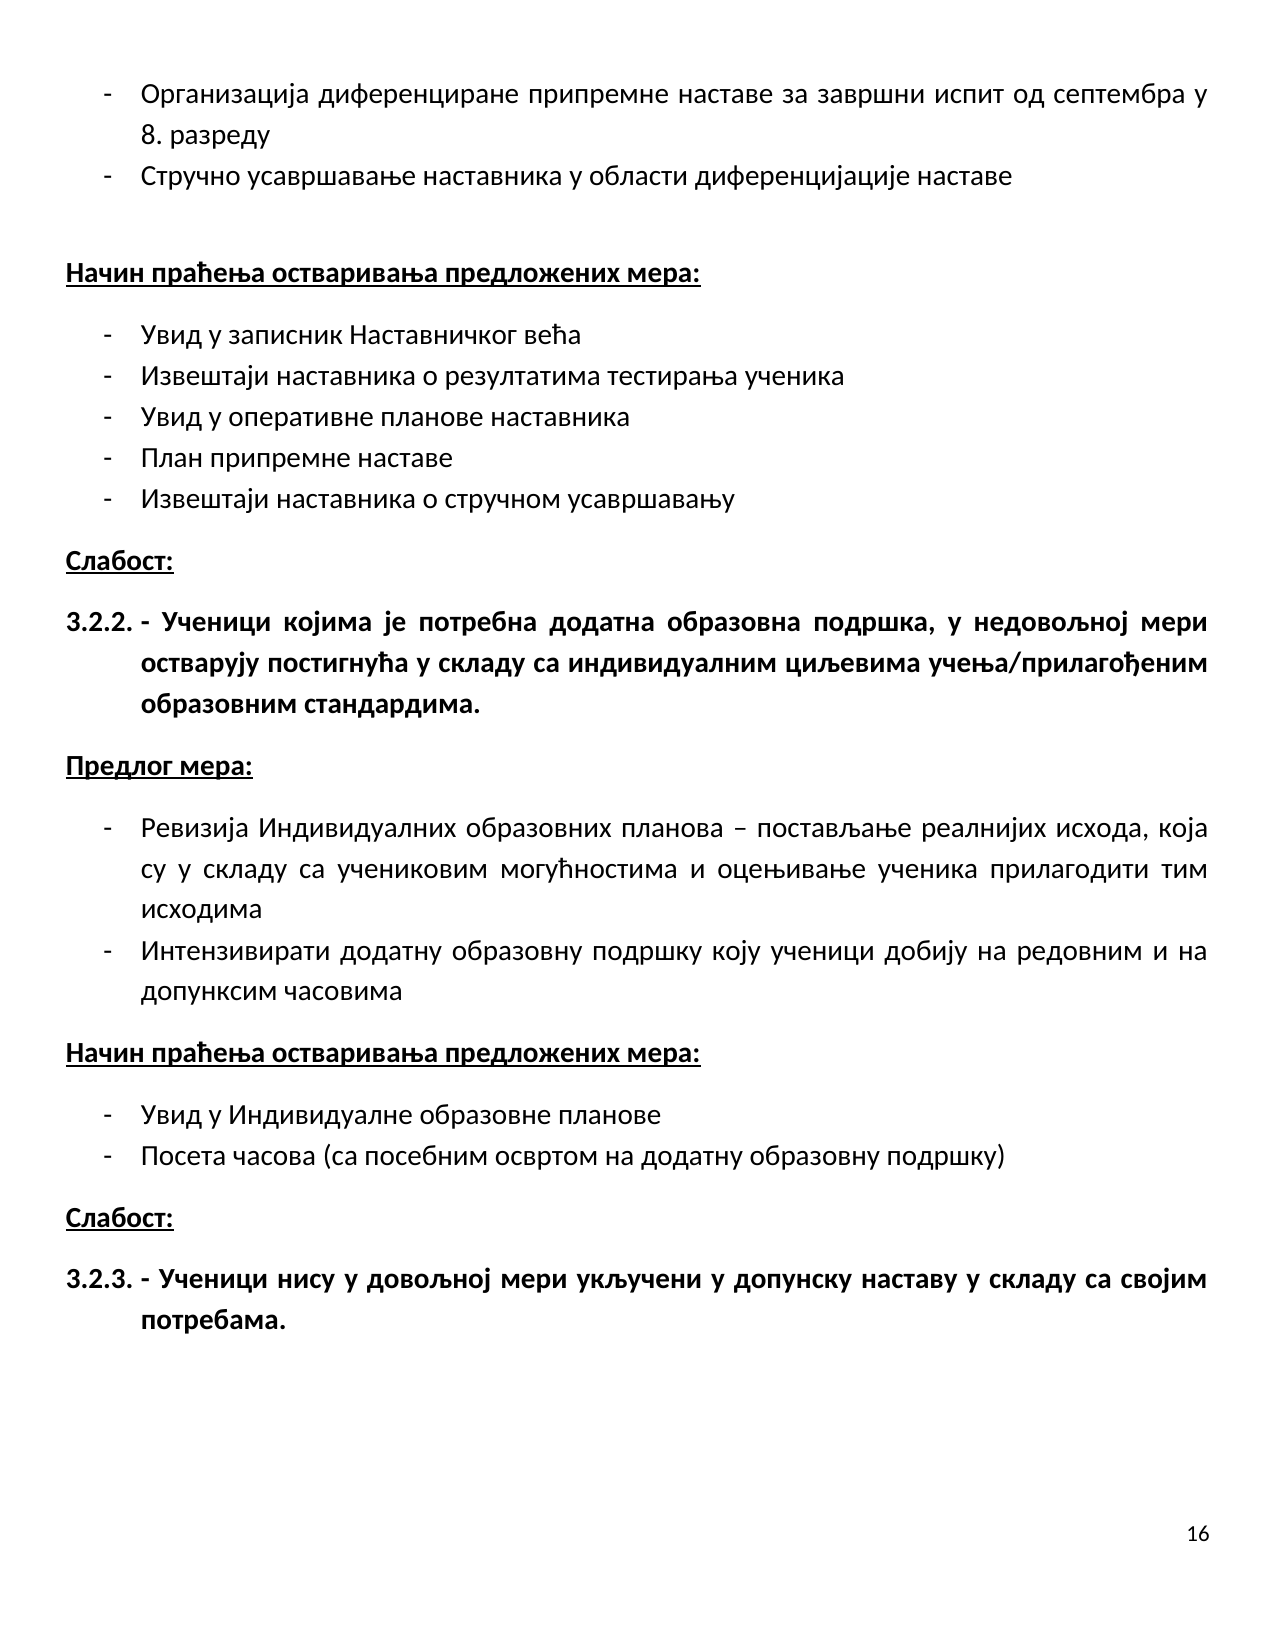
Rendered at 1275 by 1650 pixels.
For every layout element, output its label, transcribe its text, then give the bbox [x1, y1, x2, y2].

list План припремне наставе [103, 439, 1209, 474]
list Стручно усавршавање наставника у области диференцијације наставе [103, 157, 1209, 192]
text Начин праћења остваривања предложених мера: [66, 254, 1209, 290]
list Посета часова (са посебним освртом на додатну образовну подршку) [103, 1137, 1209, 1173]
list Увид у оперативне планове наставника [103, 398, 1209, 433]
list Организација диференциране припремне наставе за завршни испит од септембра у 8. разреду [103, 75, 1209, 152]
list Интензивирати додатну образовну подршку коју ученици добију на редовним и на допунксим часовима [103, 932, 1209, 1008]
text Слабост: [66, 1199, 1209, 1234]
list Извештаји наставника о резултатима тестирања ученика [103, 357, 1209, 393]
list - Ученици нису у довољној мери укључени у допунску наставу у складу са својим потребама. [66, 1261, 1209, 1337]
list Увид у записник Наставничког већа [103, 316, 1209, 352]
text Начин праћења остваривања предложених мера: [66, 1034, 1209, 1070]
list Увид у Индивидуалне образовне планове [103, 1096, 1209, 1132]
list Ревизија Индивидуалних образовних планова – постављање реалнијих исхода, која су у складу са учениковим могућностима и оцењивање ученика прилагодити тим исходима [103, 809, 1209, 926]
list - Ученици којима је потребна додатна образовна подршка, у недовољној мери остварују постигнућа у складу са индивидуалним циљевима учења/прилагођеним образовним стандардима. [66, 603, 1209, 721]
list Извештаји наставника о стручном усавршавању [103, 480, 1209, 515]
text Слабост: [66, 542, 1209, 577]
text Предлог мера: [66, 747, 1209, 783]
